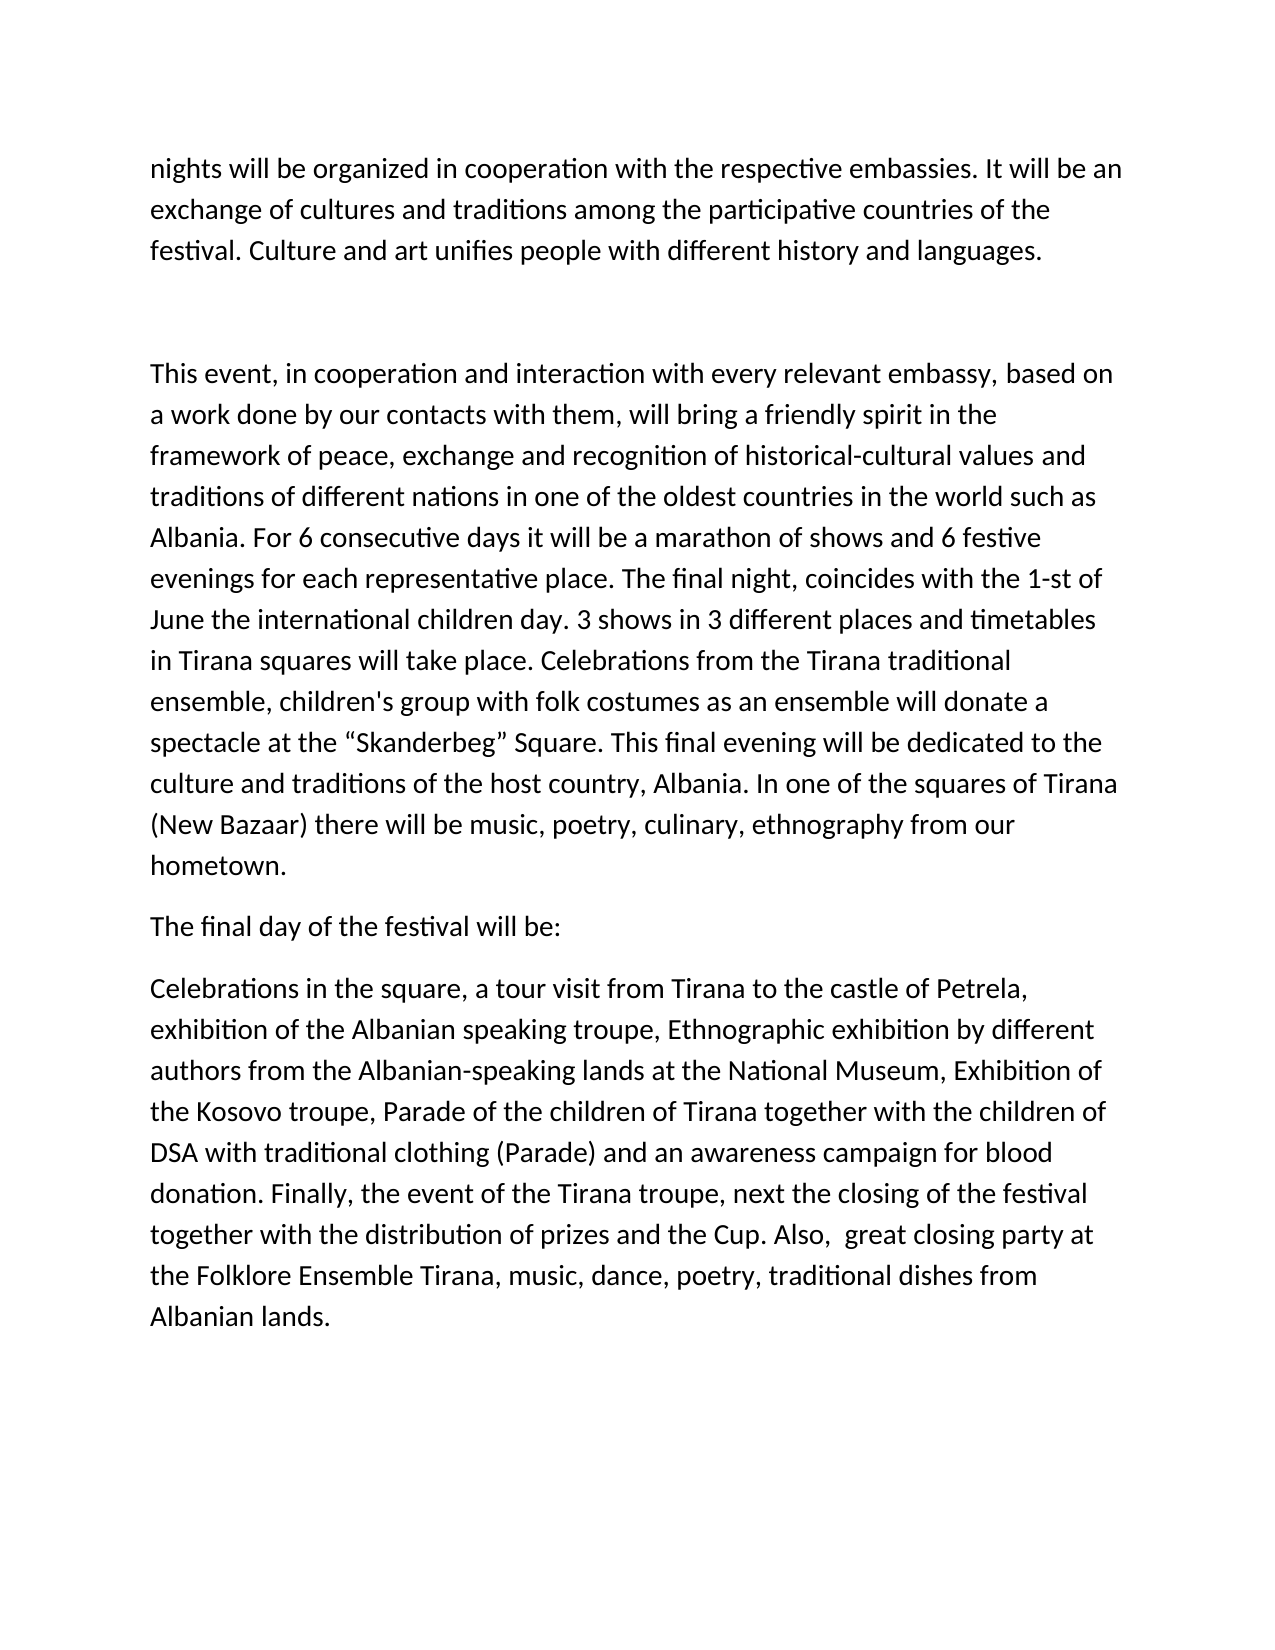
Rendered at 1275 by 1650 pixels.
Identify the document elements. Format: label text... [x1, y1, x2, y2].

text Celebrations in the square, a tour visit from Tirana to the castle of Petrela, exhibition of the Albanian speaking troupe, Ethnographic exhibition by different authors from the Albanian-speaking lands at the National Museum, Exhibition of the Kosovo troupe, Parade of the children of Tirana together with the children of DSA with traditional clothing (Parade) and an awareness campaign for blood donation. Finally, the event of the Tirana troupe, next the closing of the festival together with the distribution of prizes and the Cup. Also, great closing party at the Folklore Ensemble Tirana, music, dance, poetry, traditional dishes from Albanian lands. [150, 970, 1125, 1333]
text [150, 150, 1125, 267]
text This event, in cooperation and interaction with every relevant embassy, ​​based on a work done by our contacts with them, will bring a friendly spirit in the framework of peace, exchange and recognition of historical-cultural values ​​and traditions of different nations in one of the oldest countries in the world such as Albania. For 6 consecutive days it will be a marathon of shows and 6 festive evenings for each representative place. The final night, coincides with the 1-st of June the international children day. 3 shows in 3 different places and timetables in Tirana squares will take place. Celebrations from the Tirana traditional ensemble, children's group with folk costumes as an ensemble will donate a spectacle at the “Skanderbeg” Square. This final evening will be dedicated to the culture and traditions of the host country, Albania. In one of the squares of Tirana (New Bazaar) there will be music, poetry, culinary, ethnography from our hometown. [150, 355, 1125, 882]
text The final day of the festival will be: [150, 908, 1125, 944]
